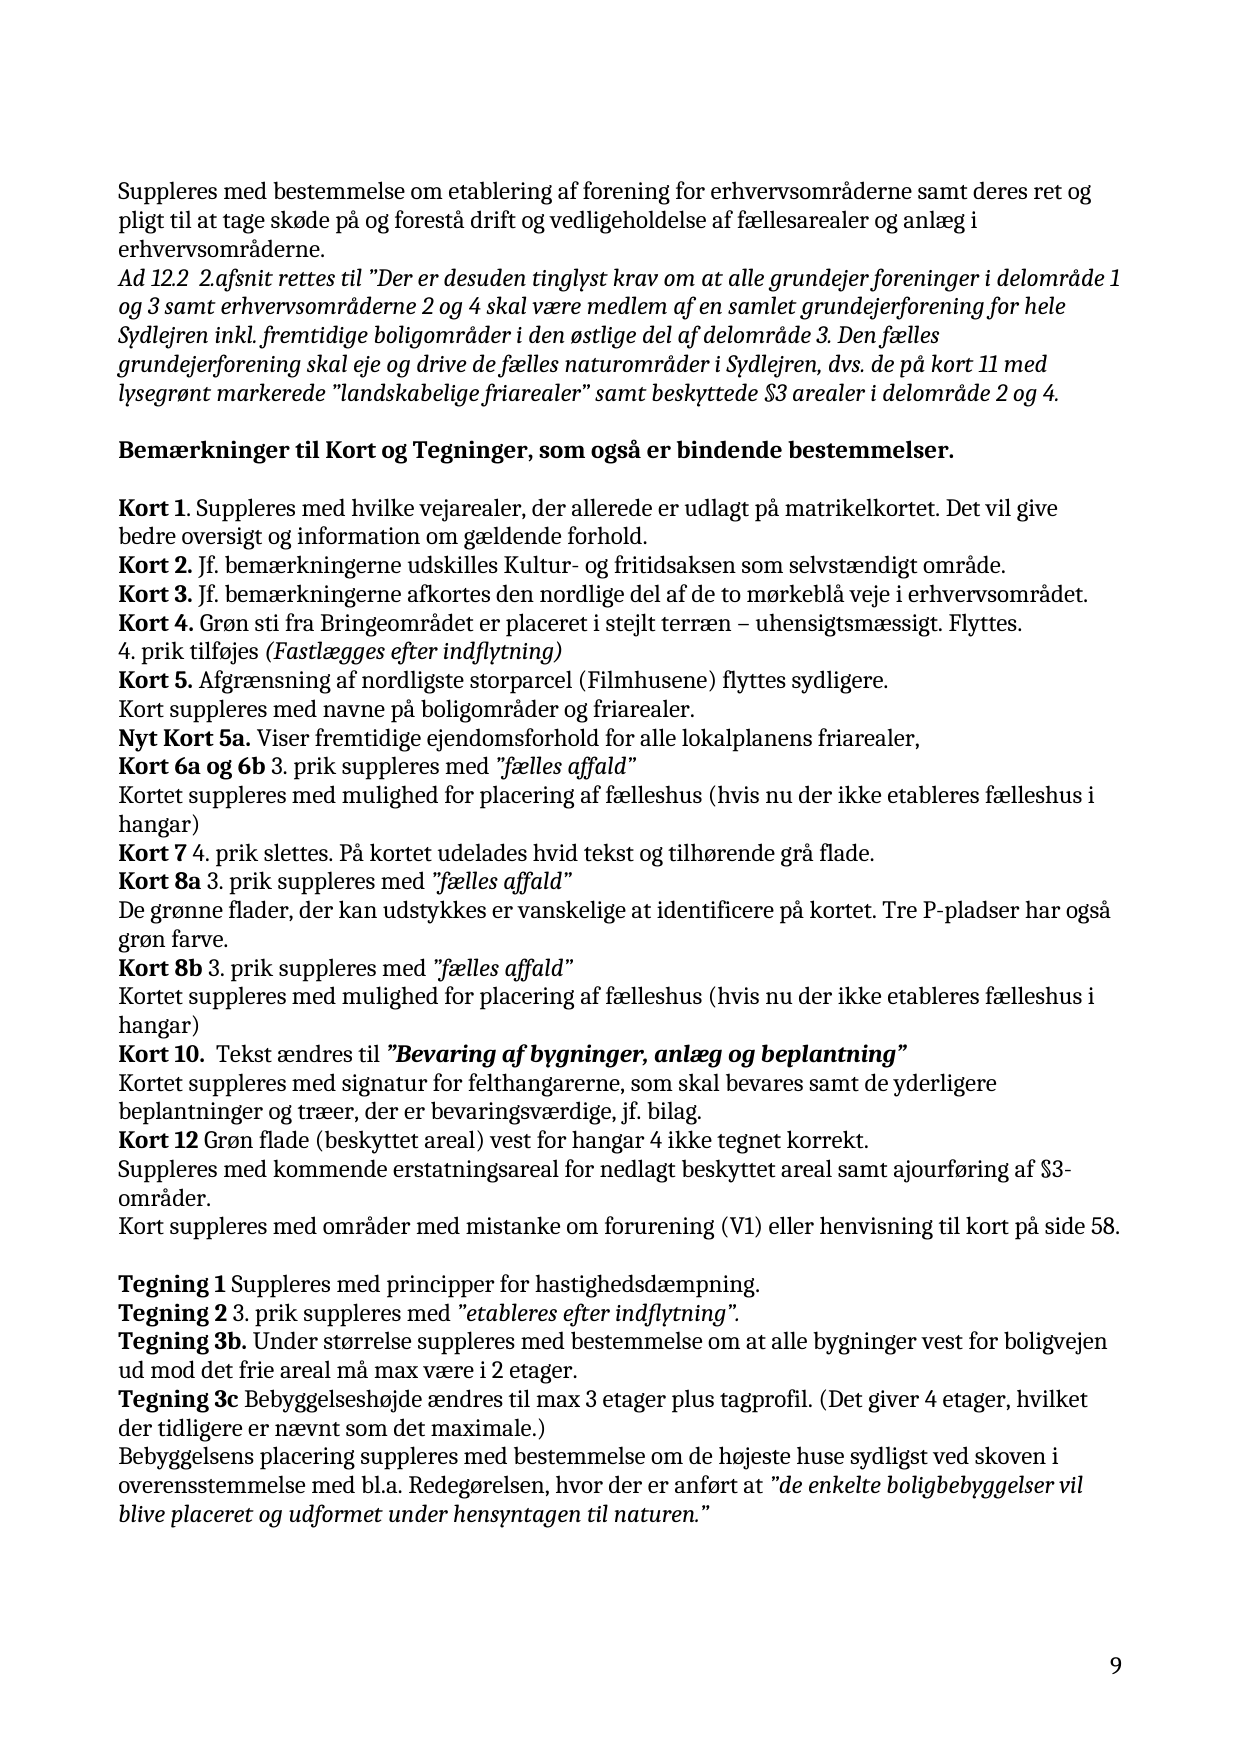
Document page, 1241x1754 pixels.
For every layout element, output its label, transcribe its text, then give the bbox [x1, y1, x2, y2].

text Bemærkninger til Kort og Tegninger, som også er bindende bestemmelser. [118, 436, 1122, 465]
text Kort 1. Suppleres med hvilke vejarealer, der allerede er udlagt på matrikelkortet. Det vil give bedre oversigt og information om gældende forhold. [118, 493, 1122, 551]
text Kort 8a 3. prik suppleres med ”fælles affald” [118, 867, 1122, 896]
text Kort 8b 3. prik suppleres med ”fælles affald” [118, 953, 1122, 982]
text Ad 12.2 2.afsnit rettes til ”Der er desuden tinglyst krav om at alle grundejer foreninger i delområde 1 og 3 samt erhvervsområderne 2 og 4 skal være medlem af en samlet grundejerforening for hele Sydlejren inkl. fremtidige boligområder i den østlige del af delområde 3. Den fælles grundejerforening skal eje og drive de fælles naturområder i Sydlejren, dvs. de på kort 11 med lysegrønt markerede ”landskabelige friarealer” samt beskyttede §3 arealer i delområde 2 og 4. [118, 263, 1122, 407]
text Suppleres med kommende erstatningsareal for nedlagt beskyttet areal samt ajourføring af §3-områder. [118, 1155, 1122, 1212]
text De grønne flader, der kan udstykkes er vanskelige at identificere på kortet. Tre P-pladser har også grøn farve. [118, 896, 1122, 953]
text Tegning 3c Bebyggelseshøjde ændres til max 3 etager plus tagprofil. (Det giver 4 etager, hvilket der tidligere er nævnt som det maximale.) [118, 1385, 1122, 1442]
text Tegning 3b. Under størrelse suppleres med bestemmelse om at alle bygninger vest for boligvejen ud mod det frie areal må max være i 2 etager. [118, 1327, 1122, 1385]
text Tegning 1 Suppleres med principper for hastighedsdæmpning. [118, 1270, 1122, 1298]
text Tegning 2 3. prik suppleres med ”etableres efter indflytning”. [118, 1298, 1122, 1327]
text 4. prik tilføjes (Fastlægges efter indflytning) [118, 637, 1122, 666]
text Kort 3. Jf. bemærkningerne afkortes den nordlige del af de to mørkeblå veje i erhvervsområdet. [118, 580, 1122, 608]
text Kort 6a og 6b 3. prik suppleres med ”fælles affald” [118, 752, 1122, 781]
text Kort suppleres med områder med mistanke om forurening (V1) eller henvisning til kort på side 58. [118, 1212, 1122, 1241]
text Kort 2. Jf. bemærkningerne udskilles Kultur- og fritidsaksen som selvstændigt område. [118, 551, 1122, 580]
text Kortet suppleres med mulighed for placering af fælleshus (hvis nu der ikke etableres fælleshus i hangar) [118, 781, 1122, 838]
text Kortet suppleres med signatur for felthangarerne, som skal bevares samt de yderligere beplantninger og træer, der er bevaringsværdige, jf. bilag. [118, 1068, 1122, 1126]
text Suppleres med bestemmelse om etablering af forening for erhvervsområderne samt deres ret og pligt til at tage skøde på og forestå drift og vedligeholdelse af fællesarealer og anlæg i erhvervsområderne. [118, 177, 1122, 263]
text Kort 10. Tekst ændres til ”Bevaring af bygninger, anlæg og beplantning” [118, 1040, 1122, 1068]
text Kort 5. Afgrænsning af nordligste storparcel (Filmhusene) flyttes sydligere. [118, 666, 1122, 695]
text Kort 12 Grøn flade (beskyttet areal) vest for hangar 4 ikke tegnet korrekt. [118, 1126, 1122, 1155]
text Kort suppleres med navne på boligområder og friarealer. [118, 695, 1122, 723]
text Kortet suppleres med mulighed for placering af fælleshus (hvis nu der ikke etableres fælleshus i hangar) [118, 982, 1122, 1040]
text Bebyggelsens placering suppleres med bestemmelse om de højeste huse sydligst ved skoven i overensstemmelse med bl.a. Redegørelsen, hvor der er anført at ”de enkelte boligbebyggelser vil blive placeret og udformet under hensyntagen til naturen.” [118, 1442, 1122, 1528]
text Kort 7 4. prik slettes. På kortet udelades hvid tekst og tilhørende grå flade. [118, 838, 1122, 867]
text Kort 4. Grøn sti fra Bringeområdet er placeret i stejlt terræn – uhensigtsmæssigt. Flyttes. [118, 608, 1122, 637]
text Nyt Kort 5a. Viser fremtidige ejendomsforhold for alle lokalplanens friarealer, [118, 723, 1122, 752]
